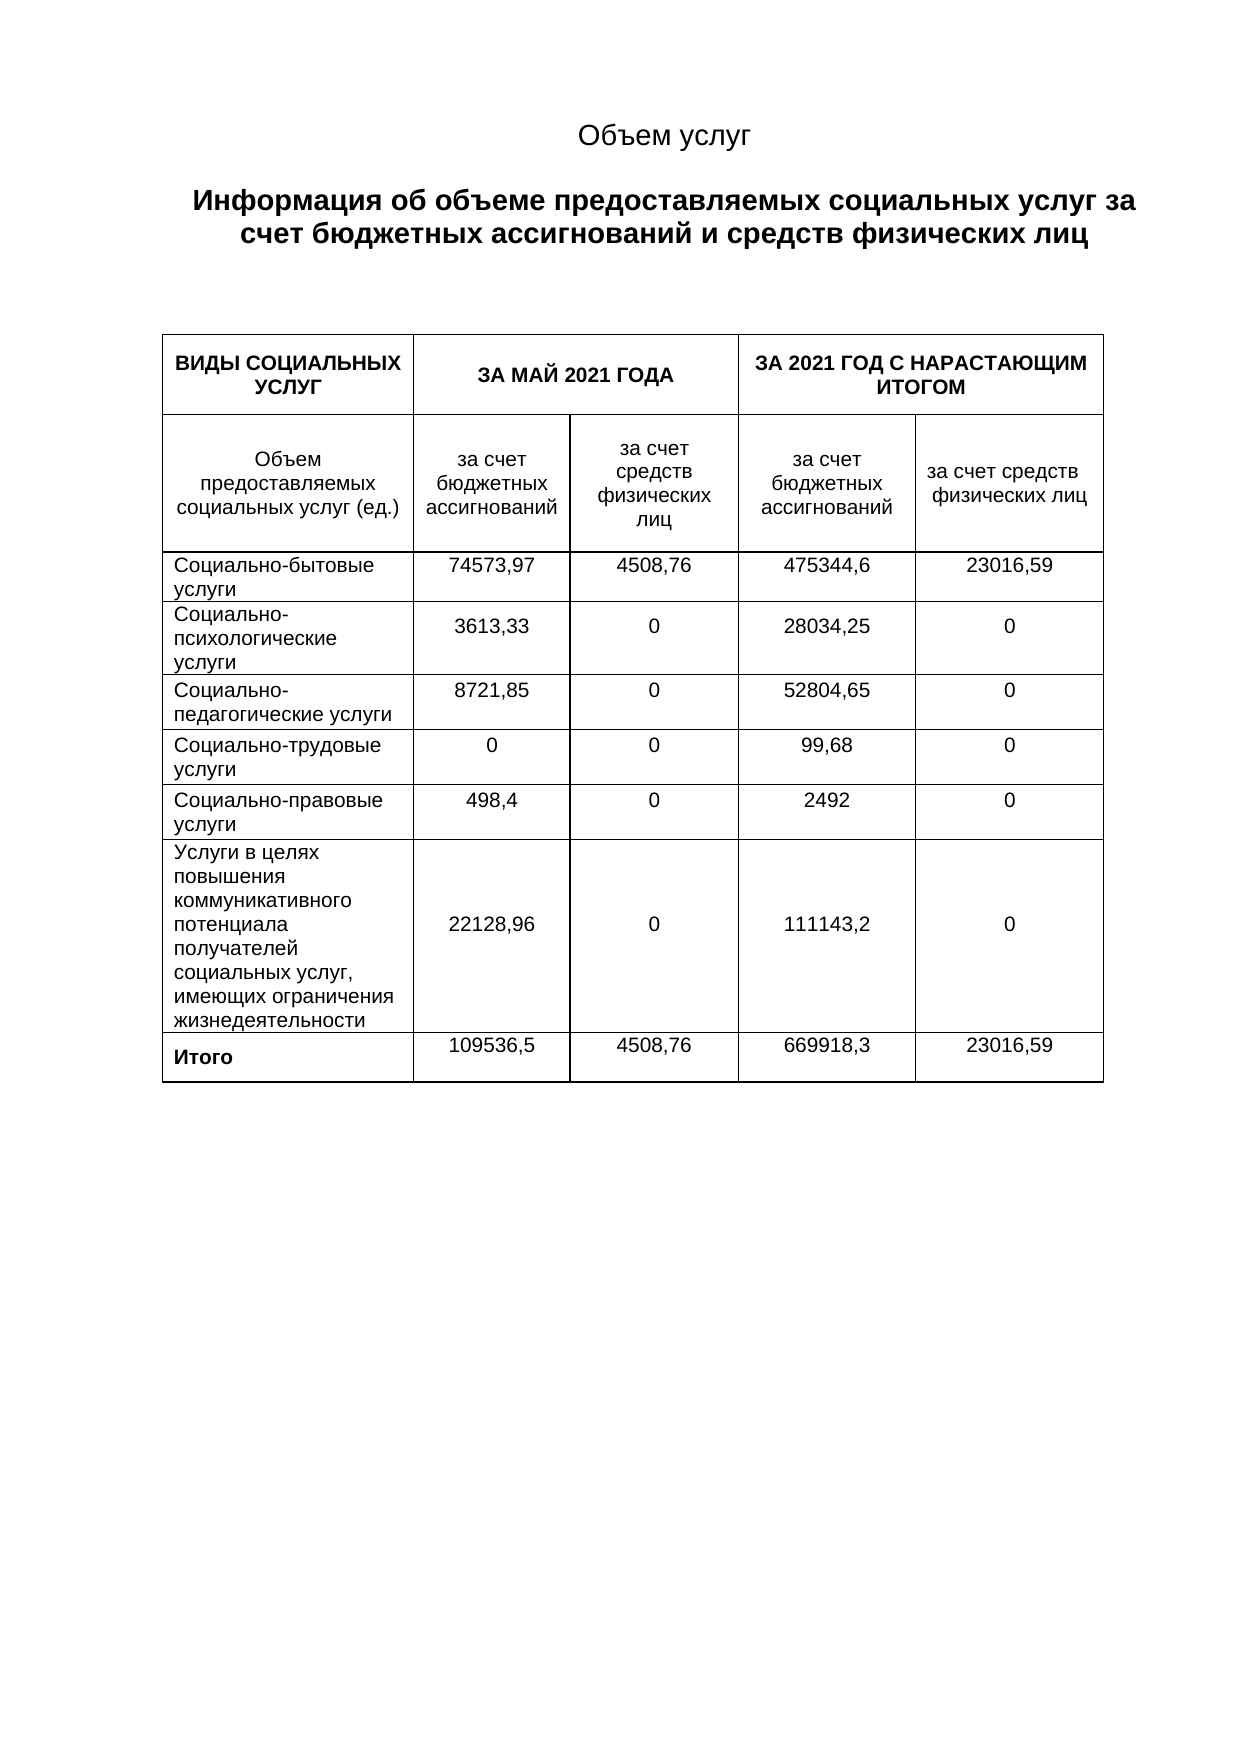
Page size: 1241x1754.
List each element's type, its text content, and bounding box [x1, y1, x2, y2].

table_cell 0 [571, 730, 738, 784]
table_cell 4508,76 [571, 553, 738, 601]
table_cell Социально-психологические услуги [163, 602, 413, 674]
table_cell 0 [571, 840, 738, 1032]
table_cell 23016,59 [916, 553, 1103, 601]
table_cell за счет бюджетных ассигнований [739, 415, 915, 551]
table_cell 669918,3 [739, 1033, 915, 1081]
table_cell 22128,96 [414, 840, 569, 1032]
table_header ЗА 2021 ГОД С НАРАСТАЮЩИМ ИТОГОМ [739, 335, 1103, 414]
table_cell Социально-правовые услуги [163, 785, 413, 839]
table_cell Итого [163, 1033, 413, 1081]
table_cell 0 [916, 840, 1103, 1032]
table_cell 4508,76 [571, 1033, 738, 1081]
table_cell за счет средств физических лиц [916, 415, 1103, 551]
table_header ВИДЫ СОЦИАЛЬНЫХ УСЛУГ [163, 335, 413, 414]
table_cell 475344,6 [739, 553, 915, 601]
table_cell 498,4 [414, 785, 569, 839]
table_header ЗА МАЙ 2021 ГОДА [414, 335, 738, 414]
text Информация об объеме предоставляемых социальных услуг за счет бюджетных ассигнований и средств физических лиц [177, 183, 1152, 250]
table_cell 0 [916, 785, 1103, 839]
table_cell Объем предоставляемых социальных услуг (ед.) [163, 415, 413, 551]
table_cell Социально-педагогические услуги [163, 675, 413, 729]
table_cell 2492 [739, 785, 915, 839]
table_cell 23016,59 [916, 1033, 1103, 1081]
table_cell 111143,2 [739, 840, 915, 1032]
table_cell 0 [414, 730, 569, 784]
table_cell за счет средств физических лиц [571, 415, 738, 551]
text Объем услуг [177, 118, 1152, 152]
table_cell 3613,33 [414, 602, 569, 674]
table_cell за счет бюджетных ассигнований [414, 415, 569, 551]
table_cell Услуги в целях повышения коммуникативного потенциала получателей социальных услуг, имеющих ограничения жизнедеятельности [163, 840, 413, 1032]
table_cell 0 [571, 675, 738, 729]
table_cell 109536,5 [414, 1033, 569, 1081]
table_cell 0 [571, 602, 738, 674]
table_cell 74573,97 [414, 553, 569, 601]
table_cell 0 [571, 785, 738, 839]
table_cell 0 [916, 730, 1103, 784]
table_cell 0 [916, 675, 1103, 729]
table_cell 8721,85 [414, 675, 569, 729]
table_cell 99,68 [739, 730, 915, 784]
table_cell 52804,65 [739, 675, 915, 729]
table_cell 28034,25 [739, 602, 915, 674]
table_cell Социально-трудовые услуги [163, 730, 413, 784]
table_cell 0 [916, 602, 1103, 674]
table_cell Социально-бытовые услуги [163, 553, 413, 601]
